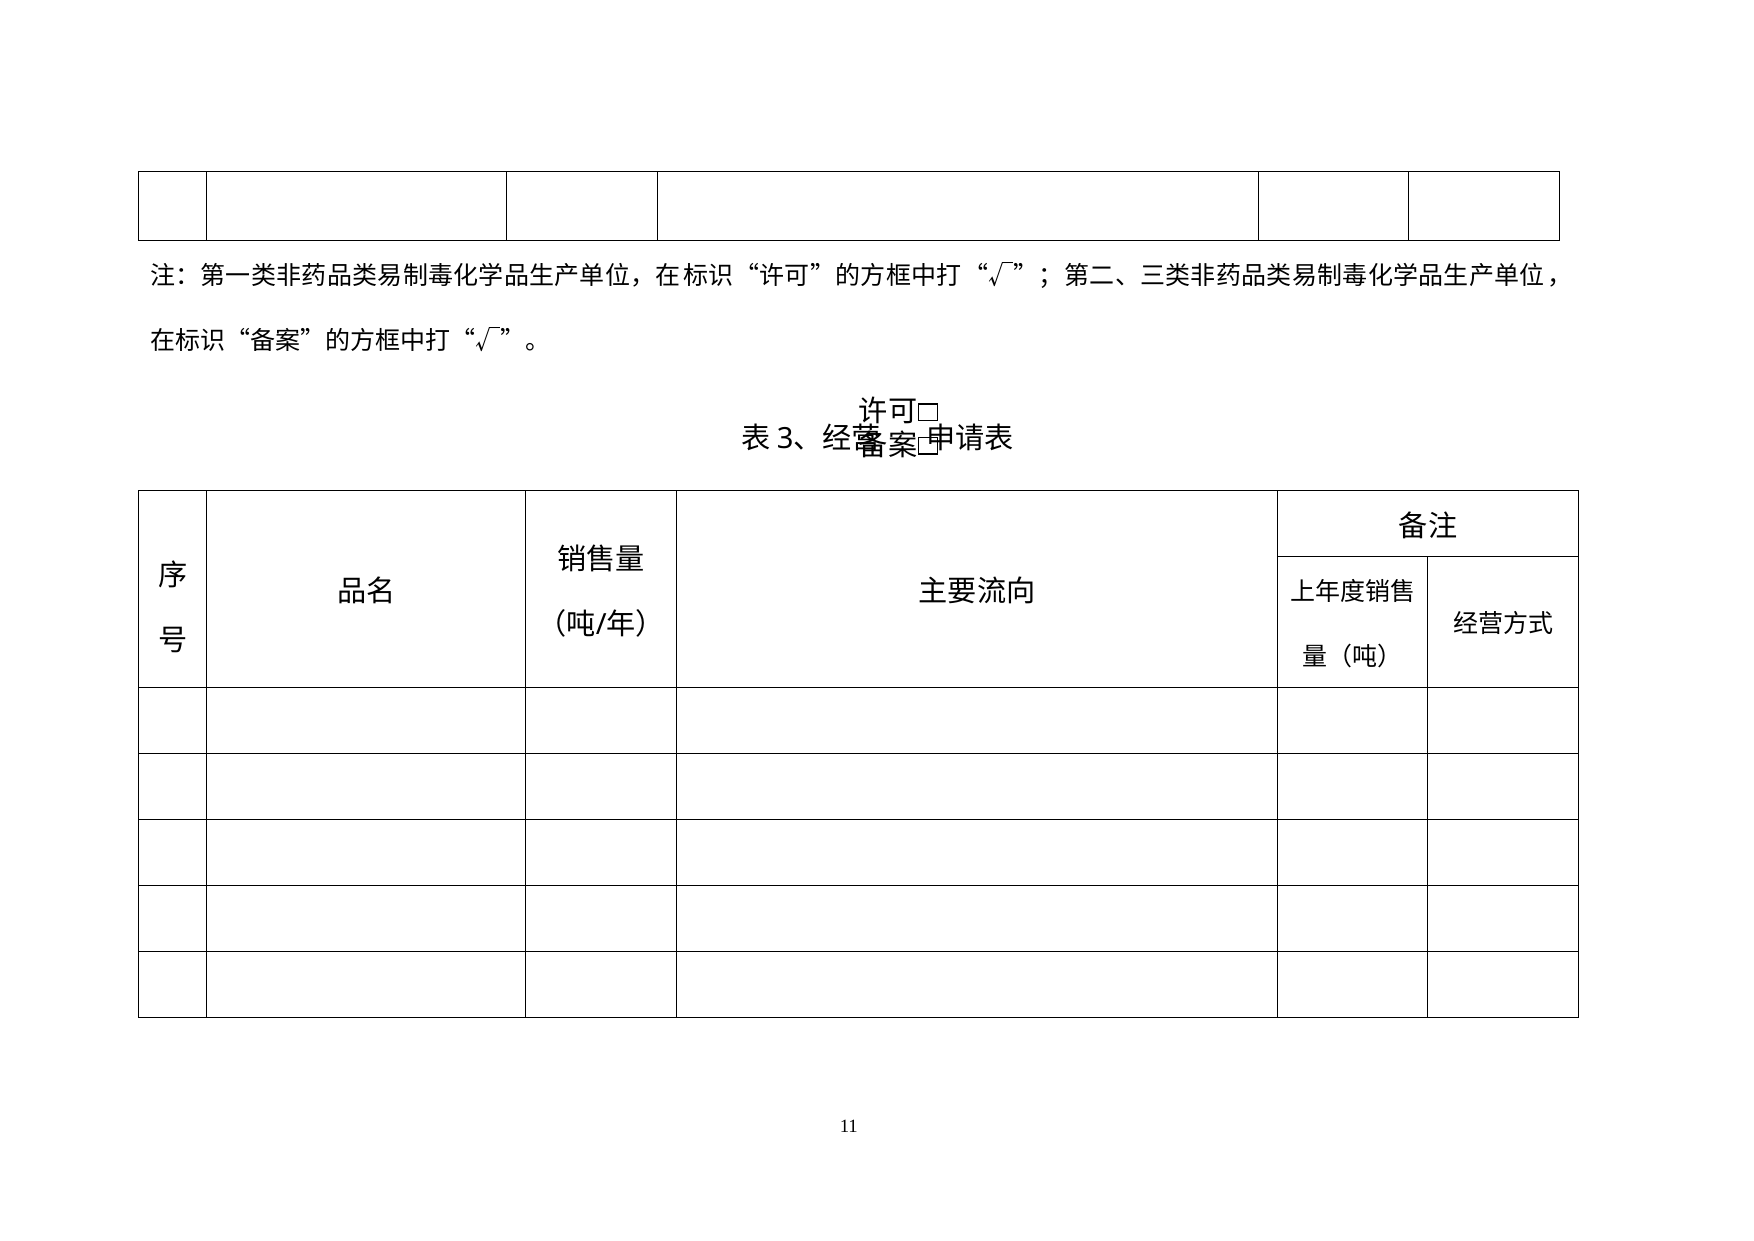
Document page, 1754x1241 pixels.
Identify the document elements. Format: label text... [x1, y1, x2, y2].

table_cell [139, 688, 206, 753]
table_cell [526, 754, 676, 819]
table_cell [1278, 688, 1427, 753]
table_cell [139, 886, 206, 951]
text 注：第一类非药品类易制毒化学品生产单位，在标识“许可”的方框中打“√”；第二、三类非药品类易制毒化学品生产单位，在标识“备案”的方框中打“√”。 [150, 241, 1547, 371]
table_header 主要流向 [677, 491, 1277, 687]
table_cell 上年度销售量（吨） [1278, 557, 1427, 687]
table_cell [1259, 172, 1408, 240]
table_header 销售量（吨/年） [526, 491, 676, 687]
table_header 品名 [207, 491, 525, 687]
table_cell [1278, 886, 1427, 951]
table_cell [677, 688, 1277, 753]
table_cell [677, 886, 1277, 951]
table_cell [658, 172, 1258, 240]
table_cell [207, 820, 525, 885]
table_cell [1428, 754, 1578, 819]
table_cell [1278, 820, 1427, 885]
table_cell [207, 172, 506, 240]
table_cell [526, 886, 676, 951]
table_header 备注 [1278, 491, 1578, 556]
table_cell [1428, 952, 1578, 1017]
table_cell [1278, 952, 1427, 1017]
table_cell [507, 172, 657, 240]
text 表3、经营 申请表 [150, 404, 1547, 469]
table_cell [139, 172, 206, 240]
table_cell [207, 688, 525, 753]
table_cell [1428, 688, 1578, 753]
table_cell [526, 688, 676, 753]
table_cell [1428, 820, 1578, 885]
table_cell [677, 952, 1277, 1017]
table_cell 经营方式 [1428, 557, 1578, 687]
table_cell [139, 754, 206, 819]
table_cell [207, 754, 525, 819]
table_cell [1428, 886, 1578, 951]
table_cell [526, 952, 676, 1017]
table_cell [677, 754, 1277, 819]
table_cell [1278, 754, 1427, 819]
table_cell [677, 820, 1277, 885]
table_cell [207, 952, 525, 1017]
table_cell [139, 952, 206, 1017]
table_cell [1409, 172, 1559, 240]
table_cell [526, 820, 676, 885]
table_header 序号 [139, 491, 206, 687]
table_cell [139, 820, 206, 885]
table_cell [207, 886, 525, 951]
